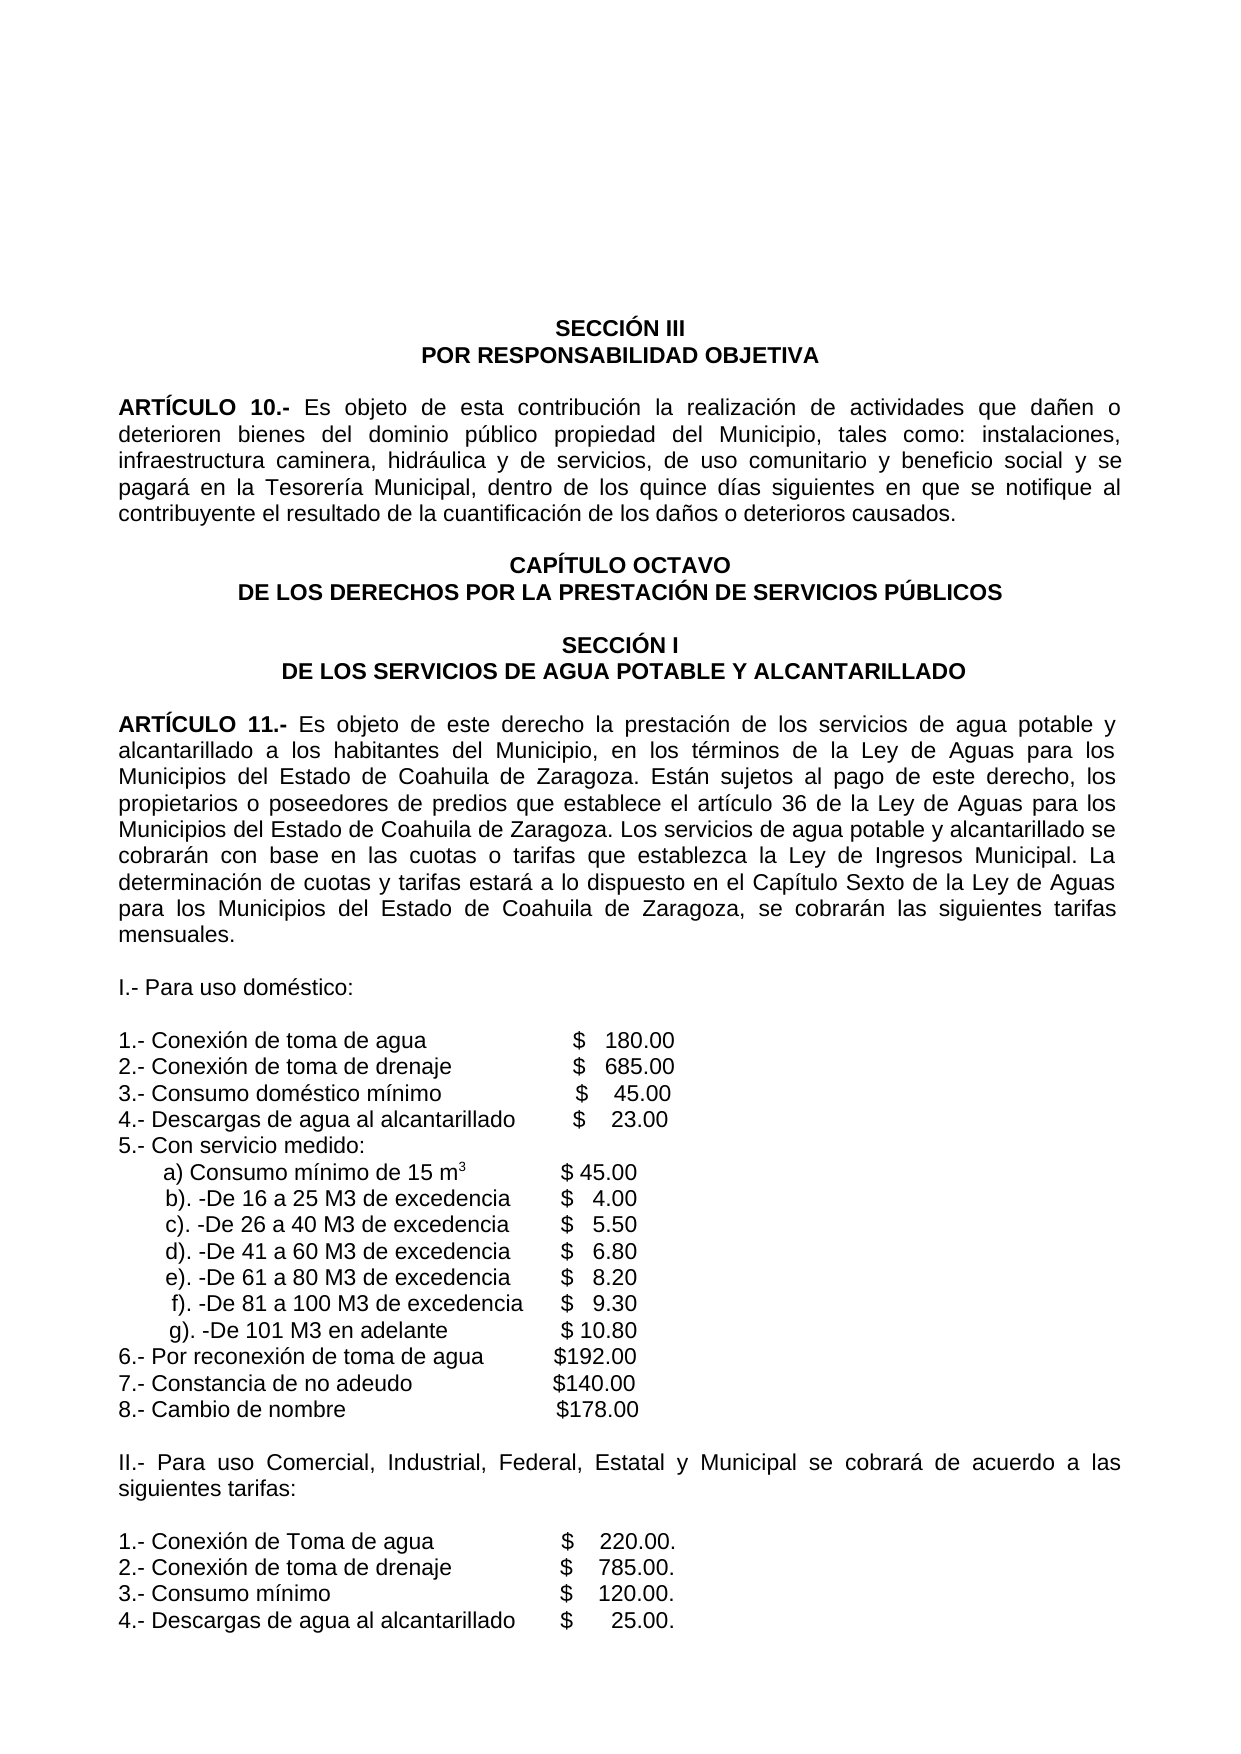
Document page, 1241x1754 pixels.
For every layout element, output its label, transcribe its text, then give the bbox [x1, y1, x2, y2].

text II.- Para uso Comercial, Industrial, Federal, Estatal y Municipal se cobrará de acuerdo a las siguientes tarifas: [118, 1448, 1122, 1501]
text 1.- Conexión de Toma de agua $ 220.00. [118, 1528, 1122, 1554]
text CAPÍTULO OCTAVO [118, 552, 1122, 579]
text 2.- Conexión de toma de drenaje $ 785.00. [118, 1554, 1122, 1580]
text b). -De 16 a 25 M3 de excedencia $ 4.00 [44, 1185, 1122, 1211]
text ARTÍCULO 10.- Es objeto de esta contribución la realización de actividades que dañen o deterioren bienes del dominio público propiedad del Municipio, tales como: instalaciones, infraestructura caminera, hidráulica y de servicios, de uso comunitario y beneficio social y se pagará en la Tesorería Municipal, dentro de los quince días siguientes en que se notifique al contribuyente el resultado de la cuantificación de los daños o deterioros causados. [118, 394, 1122, 526]
text d). -De 41 a 60 M3 de excedencia $ 6.80 [44, 1238, 1122, 1264]
text SECCIÓN I [118, 632, 1122, 658]
text g). -De 101 M3 en adelante $ 10.80 [118, 1317, 1122, 1343]
text POR RESPONSABILIDAD OBJETIVA [118, 342, 1122, 368]
text SECCIÓN III [118, 315, 1122, 342]
text 1.- Conexión de toma de agua $ 180.00 [118, 1027, 1122, 1053]
text DE LOS DERECHOS POR LA PRESTACIÓN DE SERVICIOS PÚBLICOS [118, 579, 1122, 605]
text 4.- Descargas de agua al alcantarillado $ 23.00 [118, 1106, 1122, 1132]
text 5.- Con servicio medido: [118, 1132, 1122, 1159]
text DE LOS SERVICIOS DE AGUA POTABLE Y ALCANTARILLADO [118, 658, 1129, 684]
text 8.- Cambio de nombre $178.00 [118, 1396, 1122, 1422]
text f). -De 81 a 100 M3 de excedencia $ 9.30 [44, 1290, 1122, 1317]
text a) Consumo mínimo de 15 m3 $ 45.00 [118, 1159, 1122, 1185]
text e). -De 61 a 80 M3 de excedencia $ 8.20 [44, 1264, 1122, 1290]
text 3.- Consumo mínimo $ 120.00. [118, 1580, 1122, 1607]
text I.- Para uso doméstico: [118, 974, 1122, 1001]
text 3.- Consumo doméstico mínimo $ 45.00 [118, 1079, 1122, 1106]
text ARTÍCULO 11.- Es objeto de este derecho la prestación de los servicios de agua potable y alcantarillado a los habitantes del Municipio, en los términos de la Ley de Aguas para los Municipios del Estado de Coahuila de Zaragoza. Están sujetos al pago de este derecho, los propietarios o poseedores de predios que establece el artículo 36 de la Ley de Aguas para los Municipios del Estado de Coahuila de Zaragoza. Los servicios de agua potable y alcantarillado se cobrarán con base en las cuotas o tarifas que establezca la Ley de Ingresos Municipal. La determinación de cuotas y tarifas estará a lo dispuesto en el Capítulo Sexto de la Ley de Aguas para los Municipios del Estado de Coahuila de Zaragoza, se cobrarán las siguientes tarifas mensuales. [118, 711, 1117, 948]
text 7.- Constancia de no adeudo $140.00 [118, 1369, 1122, 1396]
text 4.- Descargas de agua al alcantarillado $ 25.00. [118, 1607, 1122, 1633]
text c). -De 26 a 40 M3 de excedencia $ 5.50 [44, 1211, 1122, 1238]
text 2.- Conexión de toma de drenaje $ 685.00 [118, 1053, 1122, 1079]
text 6.- Por reconexión de toma de agua $192.00 [118, 1343, 1122, 1369]
